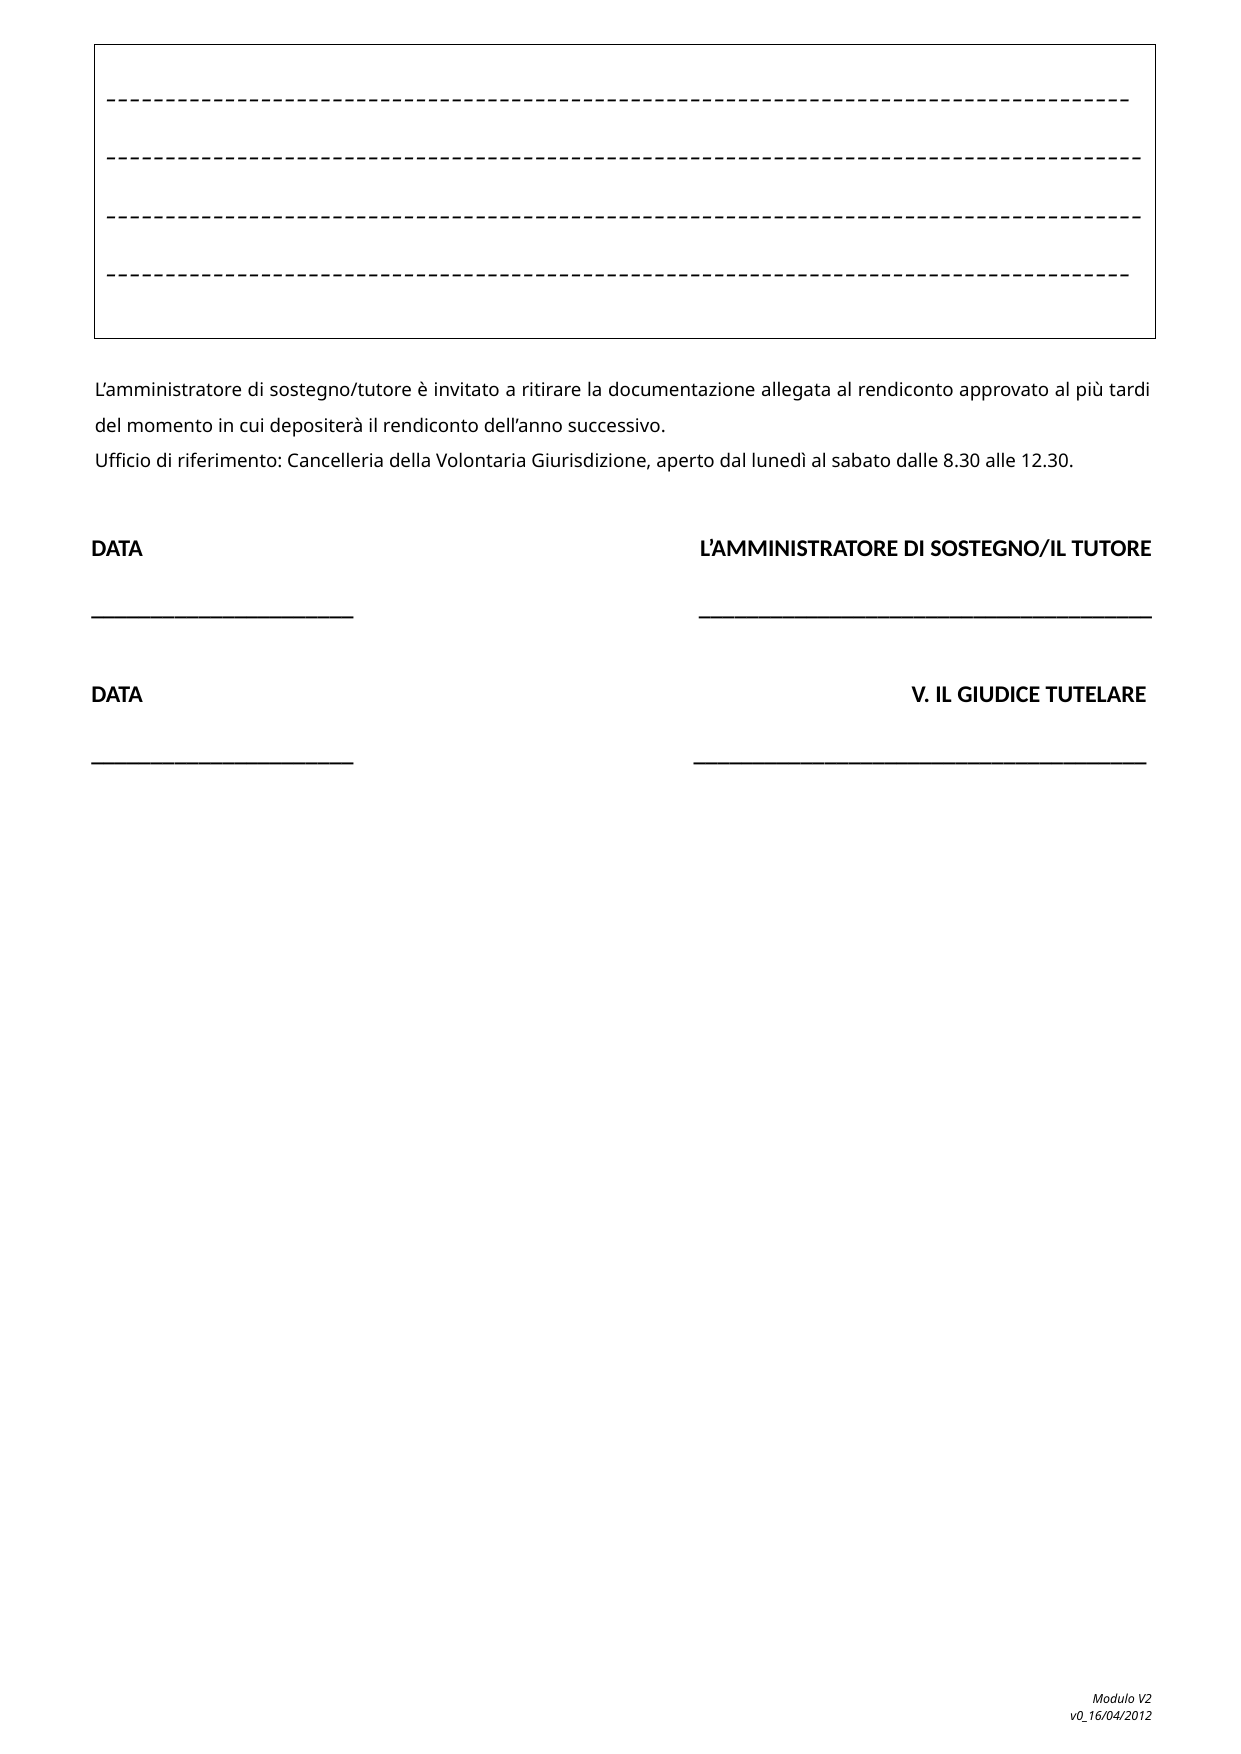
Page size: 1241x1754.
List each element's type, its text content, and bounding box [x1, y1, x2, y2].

table_header L’AMMINISTRATORE DI SOSTEGNO/IL TUTORE ______________________________________ [626, 533, 1163, 621]
text L’amministratore di sostegno/tutore è invitato a ritirare la documentazione allegata al rendiconto approvato al più tardi del momento in cui depositerà il rendiconto dell’anno successivo. [94, 368, 1152, 439]
table_header DATA ______________________ [80, 680, 624, 767]
table_header DATA ______________________ [80, 533, 626, 621]
text Ufficio di riferimento: Cancelleria della Volontaria Giurisdizione, aperto dal lunedì al sabato dalle 8.30 alle 12.30. [94, 439, 1152, 475]
table_header V. IL GIUDICE TUTELARE ______________________________________ [625, 680, 1158, 767]
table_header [95, 45, 1155, 338]
